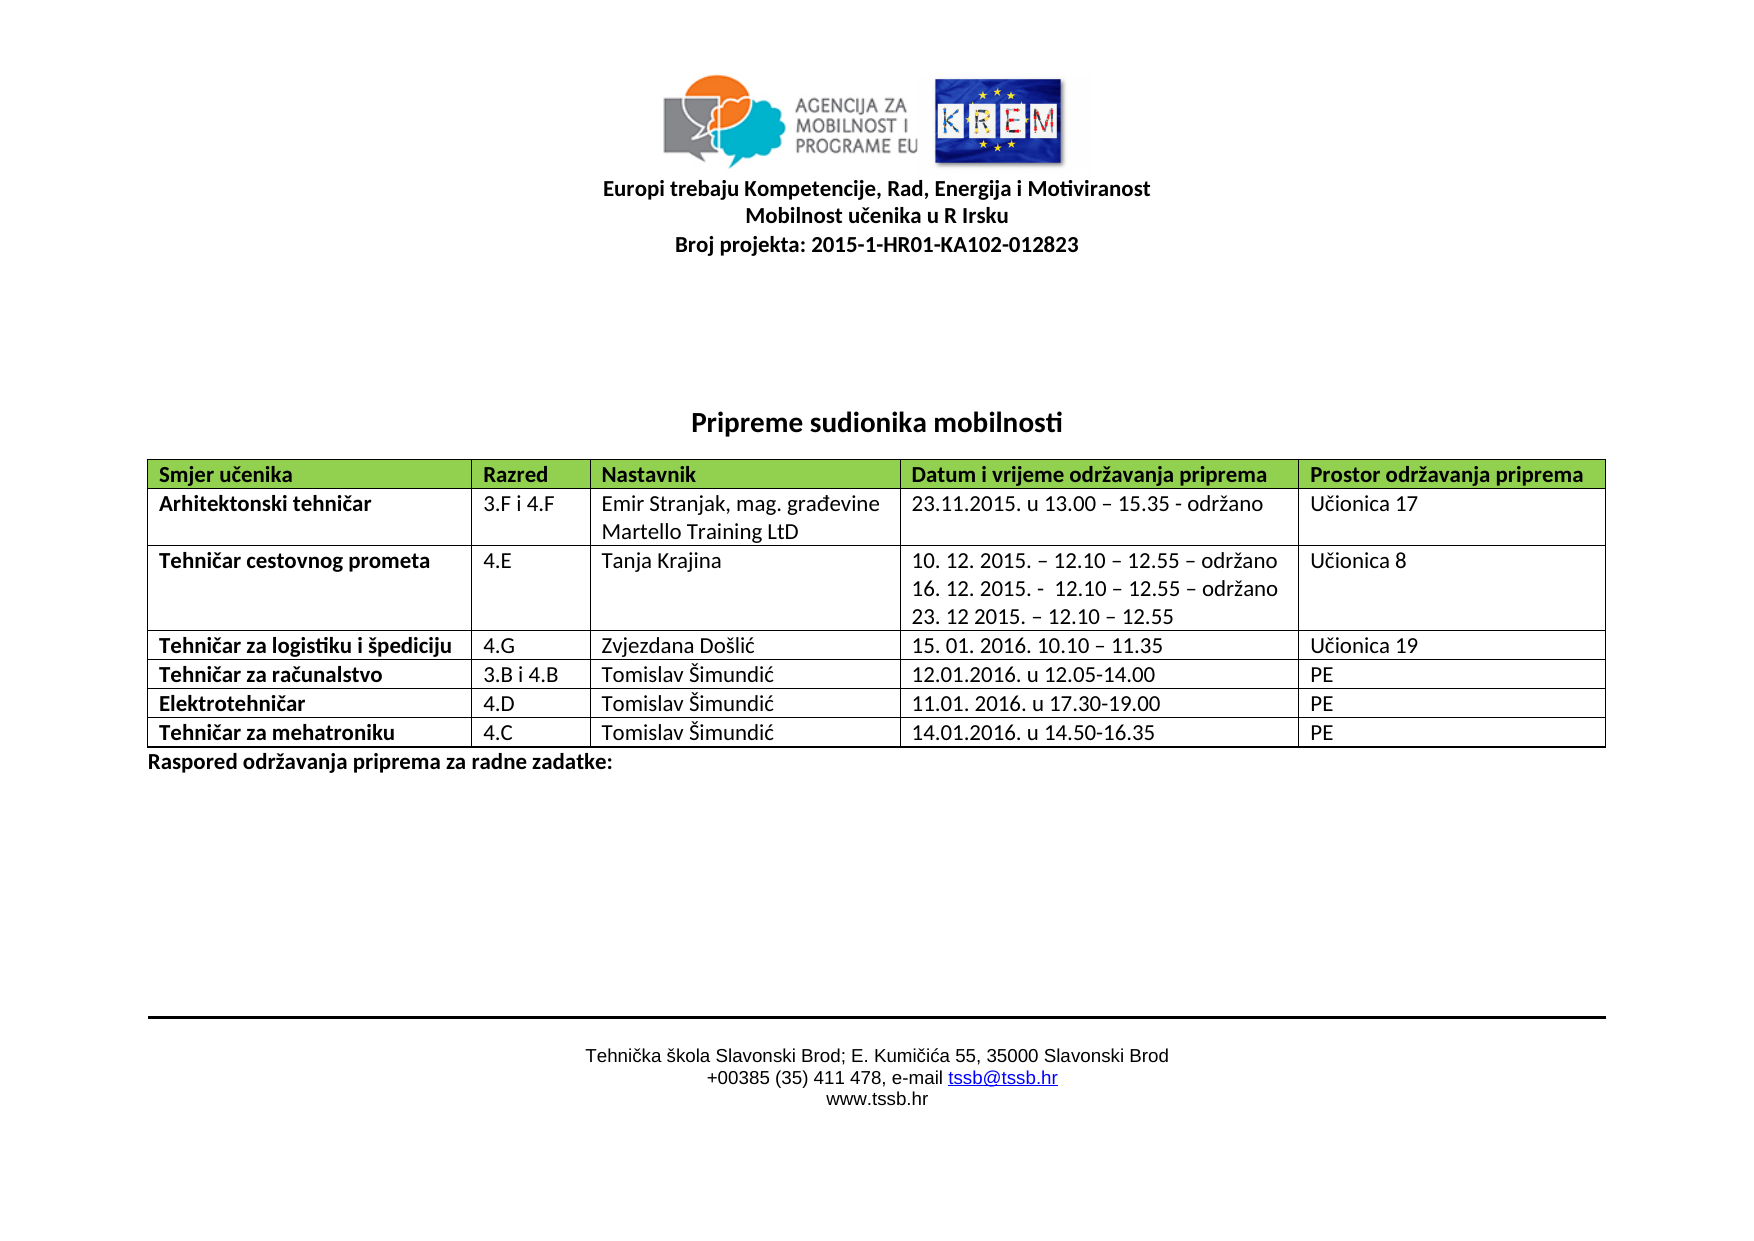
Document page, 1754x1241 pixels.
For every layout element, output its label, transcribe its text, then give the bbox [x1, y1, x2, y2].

table_cell 10. 12. 2015. – 12.10 – 12.55 – održano 16. 12. 2015. - 12.10 – 12.55 – održano 23. 12 2015. – 12.10 – 12.55 [901, 546, 1298, 630]
table_header Prostor održavanja priprema [1299, 460, 1605, 488]
table_cell 4.C [472, 718, 590, 746]
table_cell Učionica 19 [1299, 631, 1605, 659]
table_cell 3.F i 4.F [472, 489, 590, 545]
table_cell Tehničar za logistiku i špediciju [148, 631, 471, 659]
table_header Nastavnik [591, 460, 900, 488]
table_cell 14.01.2016. u 14.50-16.35 [901, 718, 1298, 746]
table_cell 4.D [472, 689, 590, 717]
text Raspored održavanja priprema za radne zadatke: [148, 748, 1606, 775]
table_cell PE [1299, 660, 1605, 688]
text Pripreme sudionika mobilnosti [148, 404, 1606, 439]
table_cell 4.E [472, 546, 590, 630]
table_cell PE [1299, 689, 1605, 717]
table_cell Tomislav Šimundić [591, 660, 900, 688]
table_cell 4.G [472, 631, 590, 659]
table_cell Arhitektonski tehničar [148, 489, 471, 545]
table_cell 23.11.2015. u 13.00 – 15.35 - održano [901, 489, 1298, 545]
table_header Razred [472, 460, 590, 488]
table_header Datum i vrijeme održavanja priprema [901, 460, 1298, 488]
table_cell Tomislav Šimundić [591, 718, 900, 746]
table_cell Tehničar cestovnog prometa [148, 546, 471, 630]
table_cell Tehničar za mehatroniku [148, 718, 471, 746]
table_cell 11.01. 2016. u 17.30-19.00 [901, 689, 1298, 717]
table_cell 12.01.2016. u 12.05-14.00 [901, 660, 1298, 688]
table_cell Zvjezdana Došlić [591, 631, 900, 659]
table_cell Učionica 8 [1299, 546, 1605, 630]
table_cell Tomislav Šimundić [591, 689, 900, 717]
picture [661, 73, 1093, 174]
table_cell PE [1299, 718, 1605, 746]
table_header Smjer učenika [148, 460, 471, 488]
table_cell Emir Stranjak, mag. građevine Martello Training LtD [591, 489, 900, 545]
table_cell Tanja Krajina [591, 546, 900, 630]
table_cell 15. 01. 2016. 10.10 – 11.35 [901, 631, 1298, 659]
table_cell 3.B i 4.B [472, 660, 590, 688]
table_cell Elektrotehničar [148, 689, 471, 717]
table_cell Tehničar za računalstvo [148, 660, 471, 688]
table_cell Učionica 17 [1299, 489, 1605, 545]
